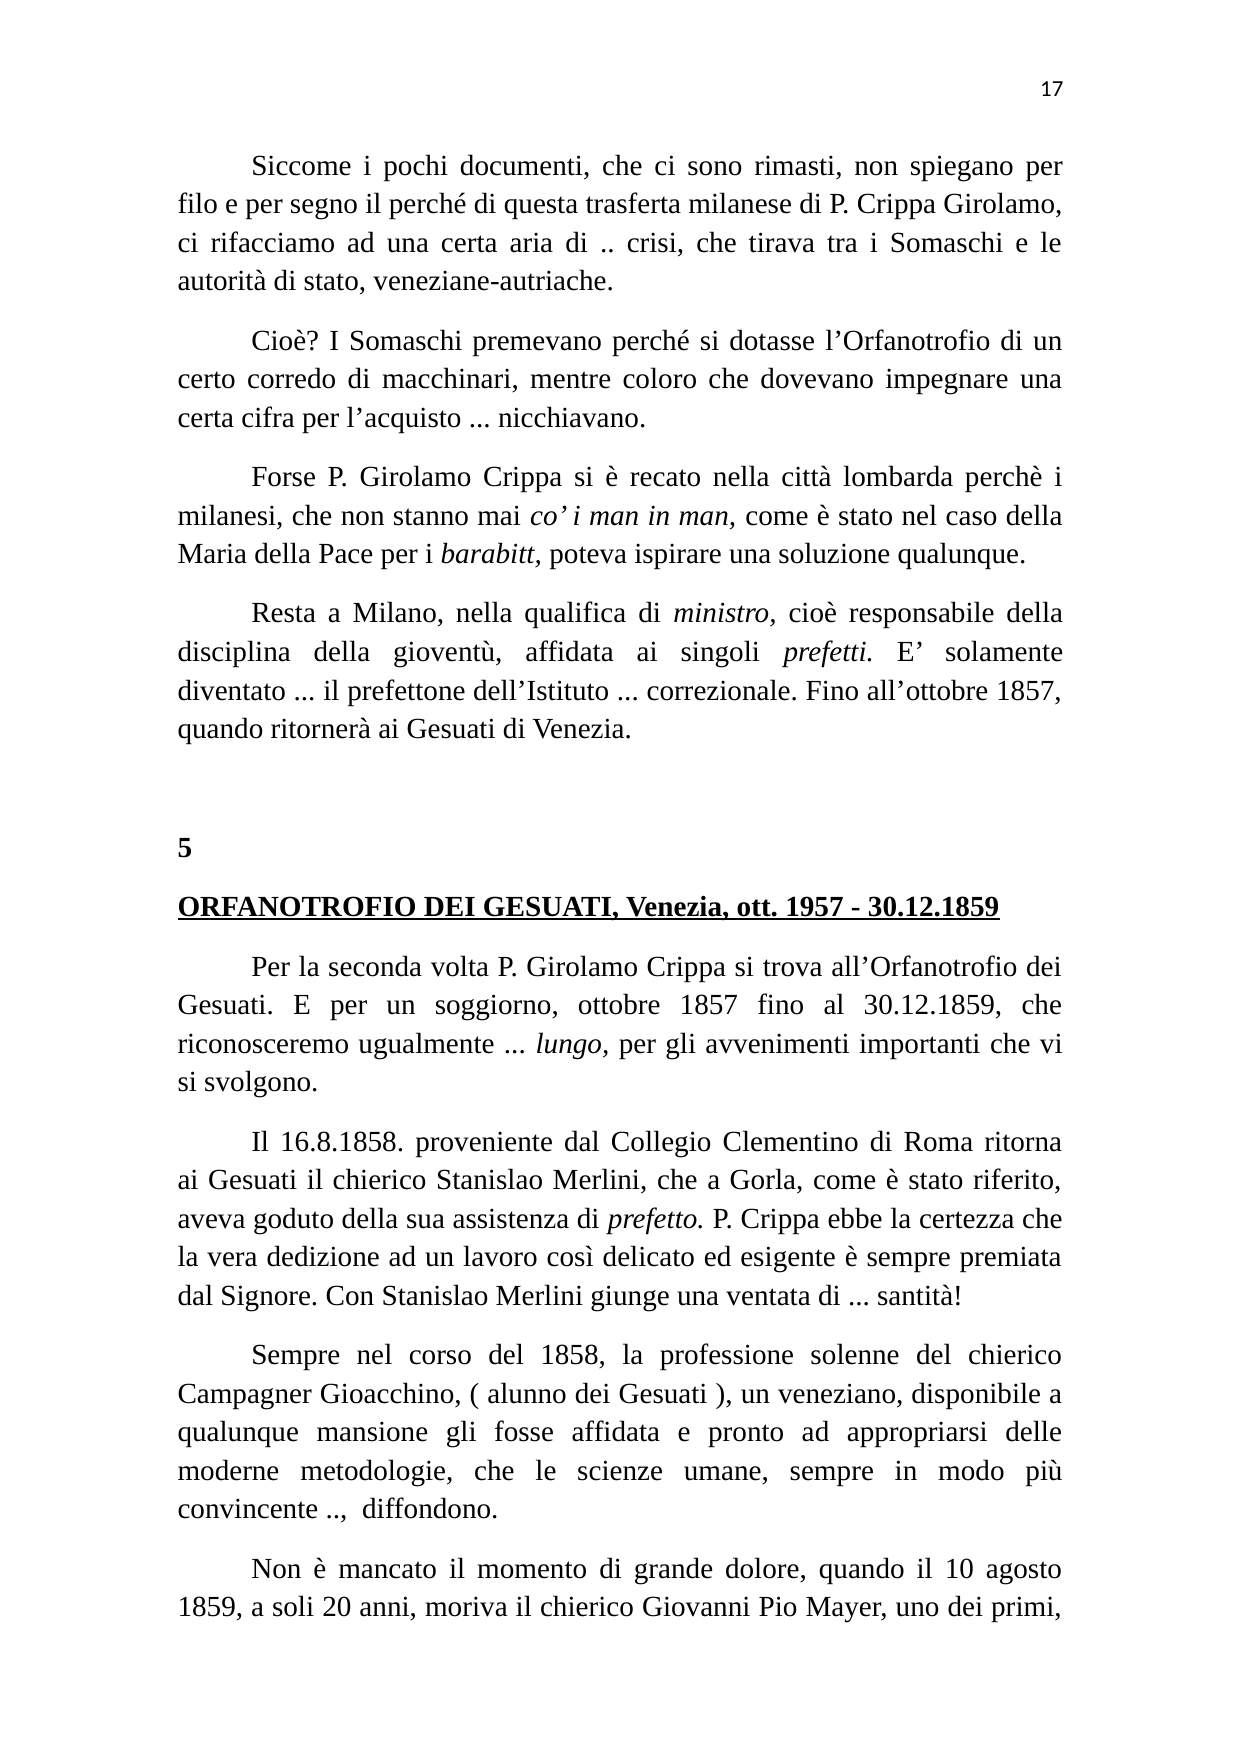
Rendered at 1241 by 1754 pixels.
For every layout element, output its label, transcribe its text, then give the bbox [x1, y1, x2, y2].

text Siccome i pochi documenti, che ci sono rimasti, non spiegano per filo e per segno il perché di questa trasferta milanese di P. Crippa Girolamo, ci rifacciamo ad una certa aria di .. crisi, che tirava tra i Somaschi e le autorità di stato, veneziane-autriache. [177, 148, 1063, 297]
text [177, 1551, 1063, 1623]
text Per la seconda volta P. Girolamo Crippa si trova all’Orfanotrofio dei Gesuati. E per un soggiorno, ottobre 1857 fino al 30.12.1859, che riconosceremo ugualmente ... lungo, per gli avvenimenti importanti che vi si svolgono. [177, 949, 1063, 1098]
text Forse P. Girolamo Crippa si è recato nella città lombarda perchè i milanesi, che non stanno mai co’ i man in man, come è stato nel caso della Maria della Pace per i barabitt, poteva ispirare una soluzione qualunque. [177, 459, 1063, 570]
text Resta a Milano, nella qualifica di ministro, cioè responsabile della disciplina della gioventù, affidata ai singoli prefetti. E’ solamente diventato ... il prefettone dell’Istituto ... correzionale. Fino all’ottobre 1857, quando ritornerà ai Gesuati di Venezia. [177, 596, 1063, 745]
text Sempre nel corso del 1858, la professione solenne del chierico Campagner Gioacchino, ( alunno dei Gesuati ), un veneziano, disponibile a qualunque mansione gli fosse affidata e pronto ad appropriarsi delle moderne metodologie, che le scienze umane, sempre in modo più convincente .., diffondono. [177, 1337, 1063, 1525]
text 5 [177, 830, 1063, 863]
text Il 16.8.1858. proveniente dal Collegio Clementino di Roma ritorna ai Gesuati il chierico Stanislao Merlini, che a Gorla, come è stato riferito, aveva goduto della sua assistenza di prefetto. P. Crippa ebbe la certezza che la vera dedizione ad un lavoro così delicato ed esigente è sempre premiata dal Signore. Con Stanislao Merlini giunge una ventata di ... santità! [177, 1124, 1063, 1311]
text Cioè? I Somaschi premevano perché si dotasse l’Orfanotrofio di un certo corredo di macchinari, mentre coloro che dovevano impegnare una certa cifra per l’acquisto ... nicchiavano. [177, 323, 1063, 433]
text ORFANOTROFIO DEI GESUATI, Venezia, ott. 1957 - 30.12.1859 [177, 889, 1063, 923]
